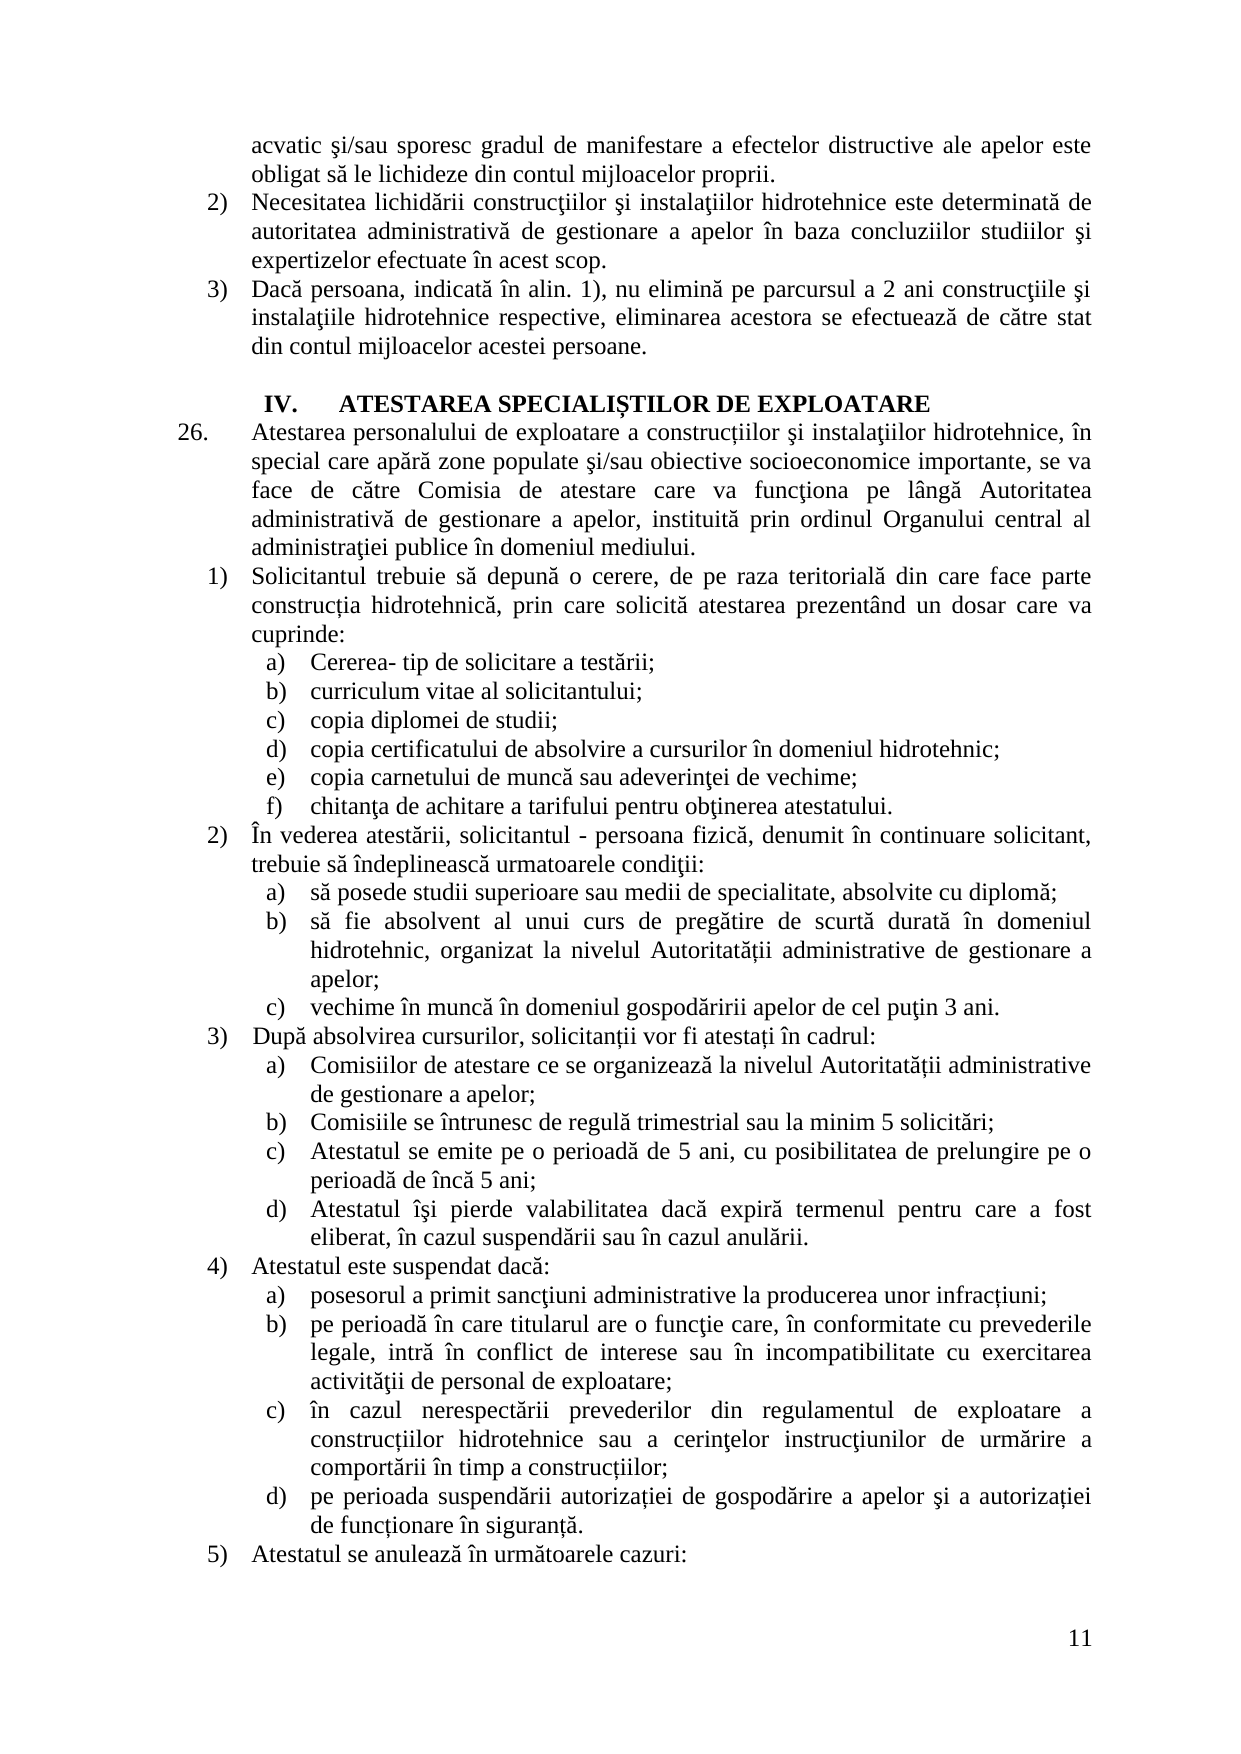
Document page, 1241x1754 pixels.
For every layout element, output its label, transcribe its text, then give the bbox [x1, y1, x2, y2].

list Comisiile se întrunesc de regulă trimestrial sau la minim 5 solicitări; [266, 1107, 1092, 1136]
list Atestatul se anulează în următoarele cazuri: [207, 1539, 1092, 1567]
list copia carnetului de muncă sau adeverinţei de vechime; [266, 762, 1092, 791]
list Cererea- tip de solicitare a testării; [266, 647, 1092, 676]
list Atestarea personalului de exploatare a construcțiilor şi instalaţiilor hidrotehnice, în special care apără zone populate şi/sau obiective socioeconomice importante, se va face de către Comisia de atestare care va funcţiona pe lângă Autoritatea administrativă de gestionare a apelor, instituită prin ordinul Organului central al administraţiei publice în domeniul mediului. [177, 417, 1092, 561]
list Necesitatea lichidării construcţiilor şi instalaţiilor hidrotehnice este determinată de autoritatea administrativă de gestionare a apelor în baza concluziilor studiilor şi expertizelor efectuate în acest scop. [207, 187, 1092, 274]
list Solicitantul trebuie să depună o cerere, de pe raza teritorială din care face parte construcția hidrotehnică, prin care solicită atestarea prezentând un dosar care va cuprinde: [207, 561, 1092, 647]
list În vederea atestării, solicitantul - persoana fizică, denumit în continuare solicitant, trebuie să îndeplinească urmatoarele condiţii: [207, 820, 1092, 877]
list să posede studii superioare sau medii de specialitate, absolvite cu diplomă; [266, 877, 1092, 906]
list să fie absolvent al unui curs de pregătire de scurtă durată în domeniul hidrotehnic, organizat la nivelul Autoritatății administrative de gestionare a apelor; [266, 906, 1092, 992]
list chitanţa de achitare a tarifului pentru obţinerea atestatului. [266, 791, 1092, 820]
list posesorul a primit sancţiuni administrative la producerea unor infracțiuni; [266, 1280, 1092, 1309]
list Comisiilor de atestare ce se organizează la nivelul Autoritatății administrative de gestionare a apelor; [266, 1050, 1092, 1107]
list Atestatul îşi pierde valabilitatea dacă expiră termenul pentru care a fost eliberat, în cazul suspendării sau în cazul anulării. [266, 1194, 1092, 1251]
list copia diplomei de studii; [266, 705, 1092, 734]
list curriculum vitae al solicitantului; [266, 676, 1092, 705]
list ATESTAREA SPECIALIȘTILOR DE EXPLOATARE [102, 389, 1092, 417]
list După absolvirea cursurilor, solicitanții vor fi atestați în cadrul: [207, 1021, 1092, 1050]
list pe perioadă în care titularul are o funcţie care, în conformitate cu prevederile legale, intră în conflict de interese sau în incompatibilitate cu exercitarea activităţii de personal de exploatare; [266, 1309, 1092, 1395]
list copia certificatului de absolvire a cursurilor în domeniul hidrotehnic; [266, 734, 1092, 762]
list pe perioada suspendării autorizației de gospodărire a apelor şi a autorizației de funcționare în siguranță. [266, 1481, 1092, 1539]
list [207, 130, 1092, 187]
list Atestatul este suspendat dacă: [207, 1251, 1092, 1280]
list Dacă persoana, indicată în alin. 1), nu elimină pe parcursul a 2 ani construcţiile şi instalaţiile hidrotehnice respective, eliminarea acestora se efectuează de către stat din contul mijloacelor acestei persoane. [207, 274, 1092, 360]
list vechime în muncă în domeniul gospodăririi apelor de cel puţin 3 ani. [266, 992, 1092, 1021]
list Atestatul se emite pe o perioadă de 5 ani, cu posibilitatea de prelungire pe o perioadă de încă 5 ani; [266, 1136, 1092, 1194]
list în cazul nerespectării prevederilor din regulamentul de exploatare a construcțiilor hidrotehnice sau a cerinţelor instrucţiunilor de urmărire a comportării în timp a construcțiilor; [266, 1395, 1092, 1481]
